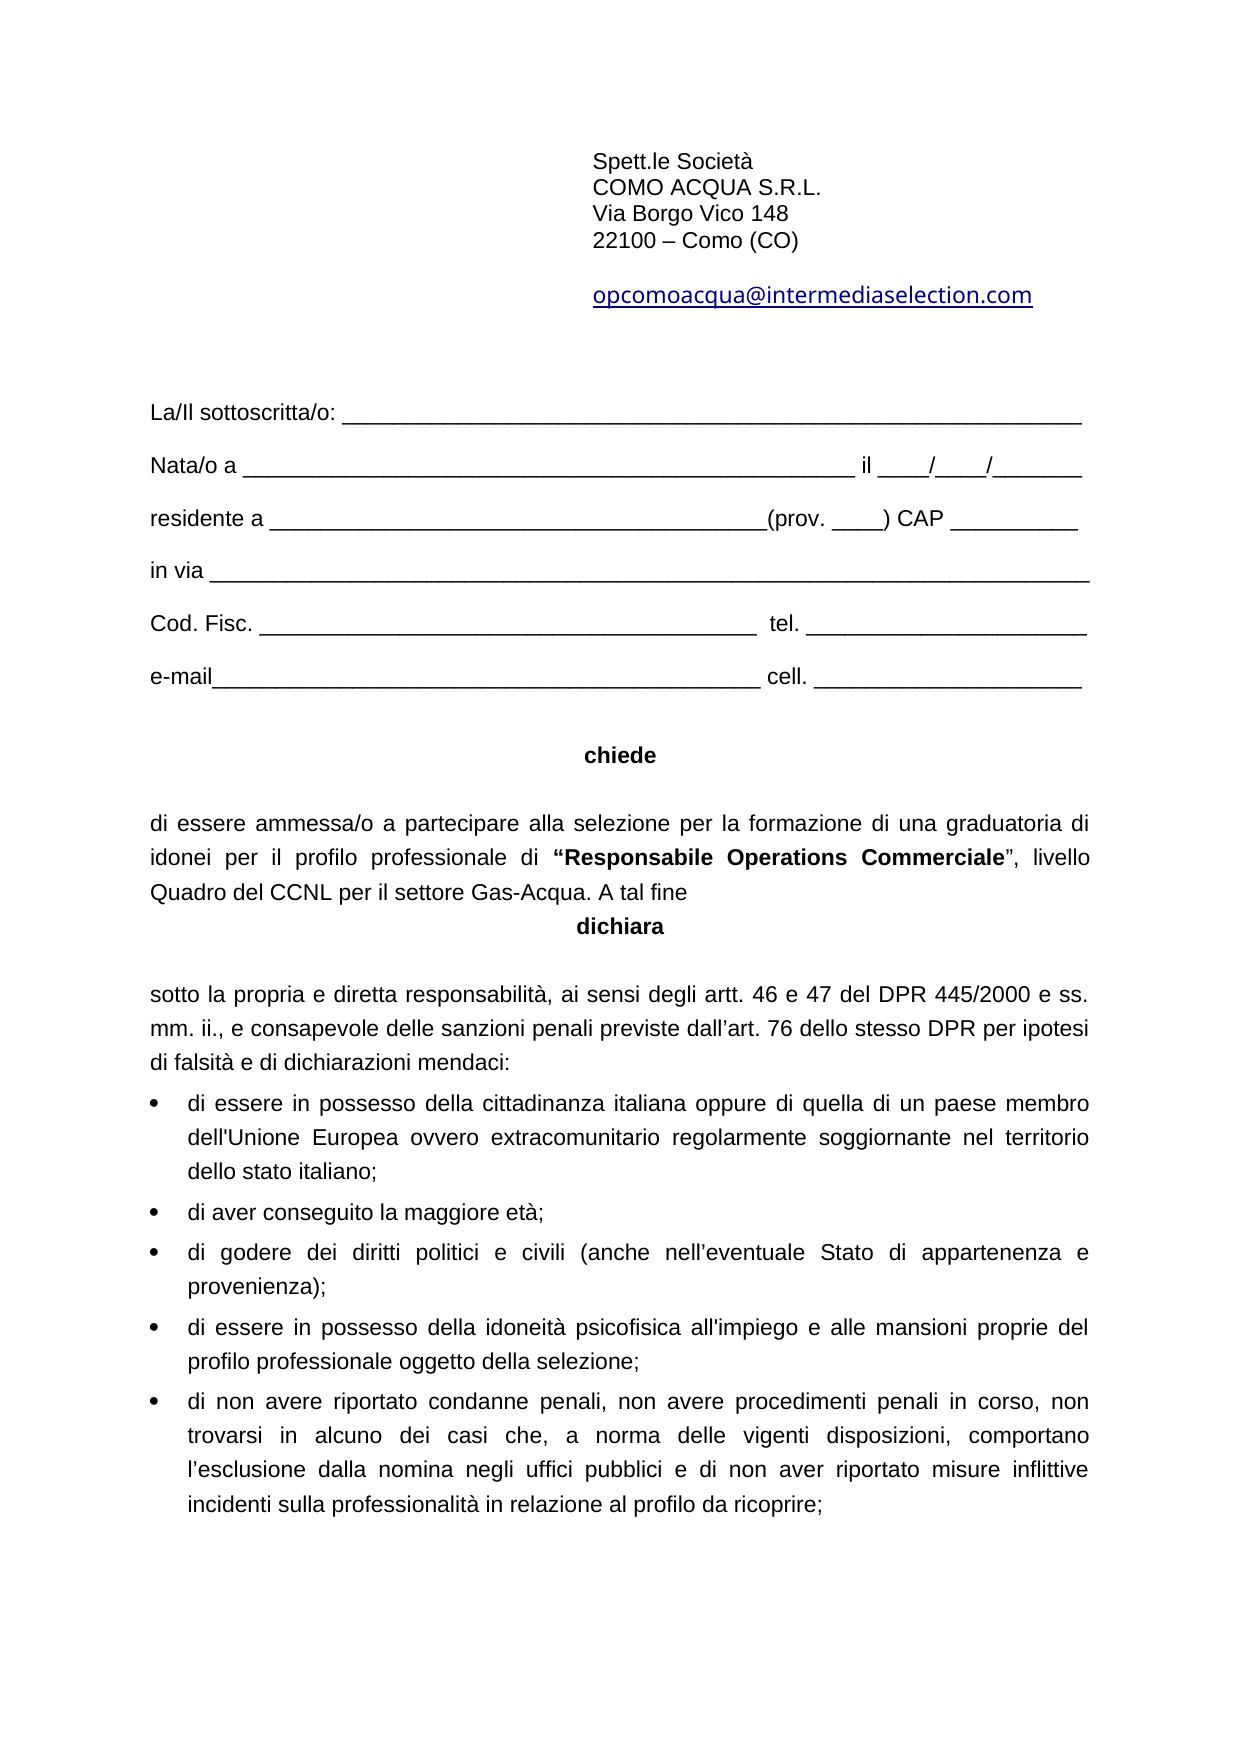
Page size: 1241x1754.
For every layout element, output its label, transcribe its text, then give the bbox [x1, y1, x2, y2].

text Via Borgo Vico 148 [519, 200, 1090, 227]
text Nata/o a ________________________________________________ il ____/____/_______ [150, 452, 1090, 478]
text Spett.le Società [519, 148, 1090, 174]
list di non avere riportato condanne penali, non avere procedimenti penali in corso, non trovarsi in alcuno dei casi che, a norma delle vigenti disposizioni, comportano l’esclusione dalla nomina negli uffici pubblici e di non aver riportato misure inflittive incidenti sulla professionalità in relazione al profilo da ricoprire; [150, 1388, 1090, 1517]
text chiede [150, 742, 1090, 768]
text Cod. Fisc. _______________________________________ tel. ______________________ [150, 610, 1090, 636]
text La/Il sottoscritta/o: __________________________________________________________ [150, 399, 1090, 426]
list di godere dei diritti politici e civili (anche nell’eventuale Stato di appartenenza e provenienza); [150, 1239, 1090, 1299]
text in via _____________________________________________________________________ [150, 557, 1090, 584]
text di essere ammessa/o a partecipare alla selezione per la formazione di una graduatoria di idonei per il profilo professionale di “Responsabile Operations Commerciale”, livello Quadro del CCNL per il settore Gas-Acqua. A tal fine [150, 810, 1090, 905]
list di essere in possesso della idoneità psicofisica all'impiego e alle mansioni proprie del profilo professionale oggetto della selezione; [150, 1313, 1090, 1374]
text sotto la propria e diretta responsabilità, ai sensi degli artt. 46 e 47 del DPR 445/2000 e ss. mm. ii., e consapevole delle sanzioni penali previste dall’art. 76 dello stesso DPR per ipotesi di falsità e di dichiarazioni mendaci: [150, 981, 1090, 1076]
text dichiara [150, 913, 1090, 939]
list di essere in possesso della cittadinanza italiana oppure di quella di un paese membro dell'Unione Europea ovvero extracomunitario regolarmente soggiornante nel territorio dello stato italiano; [150, 1090, 1090, 1184]
text e-mail___________________________________________ cell. _____________________ [150, 663, 1090, 689]
text residente a _______________________________________(prov. ____) CAP __________ [150, 504, 1090, 531]
list di aver conseguito la maggiore età; [150, 1198, 1090, 1225]
text opcomoacqua@intermediaselection.com [592, 279, 1090, 311]
text 22100 – Como (CO) [592, 227, 1090, 253]
text COMO ACQUA S.R.L. [519, 174, 1090, 200]
